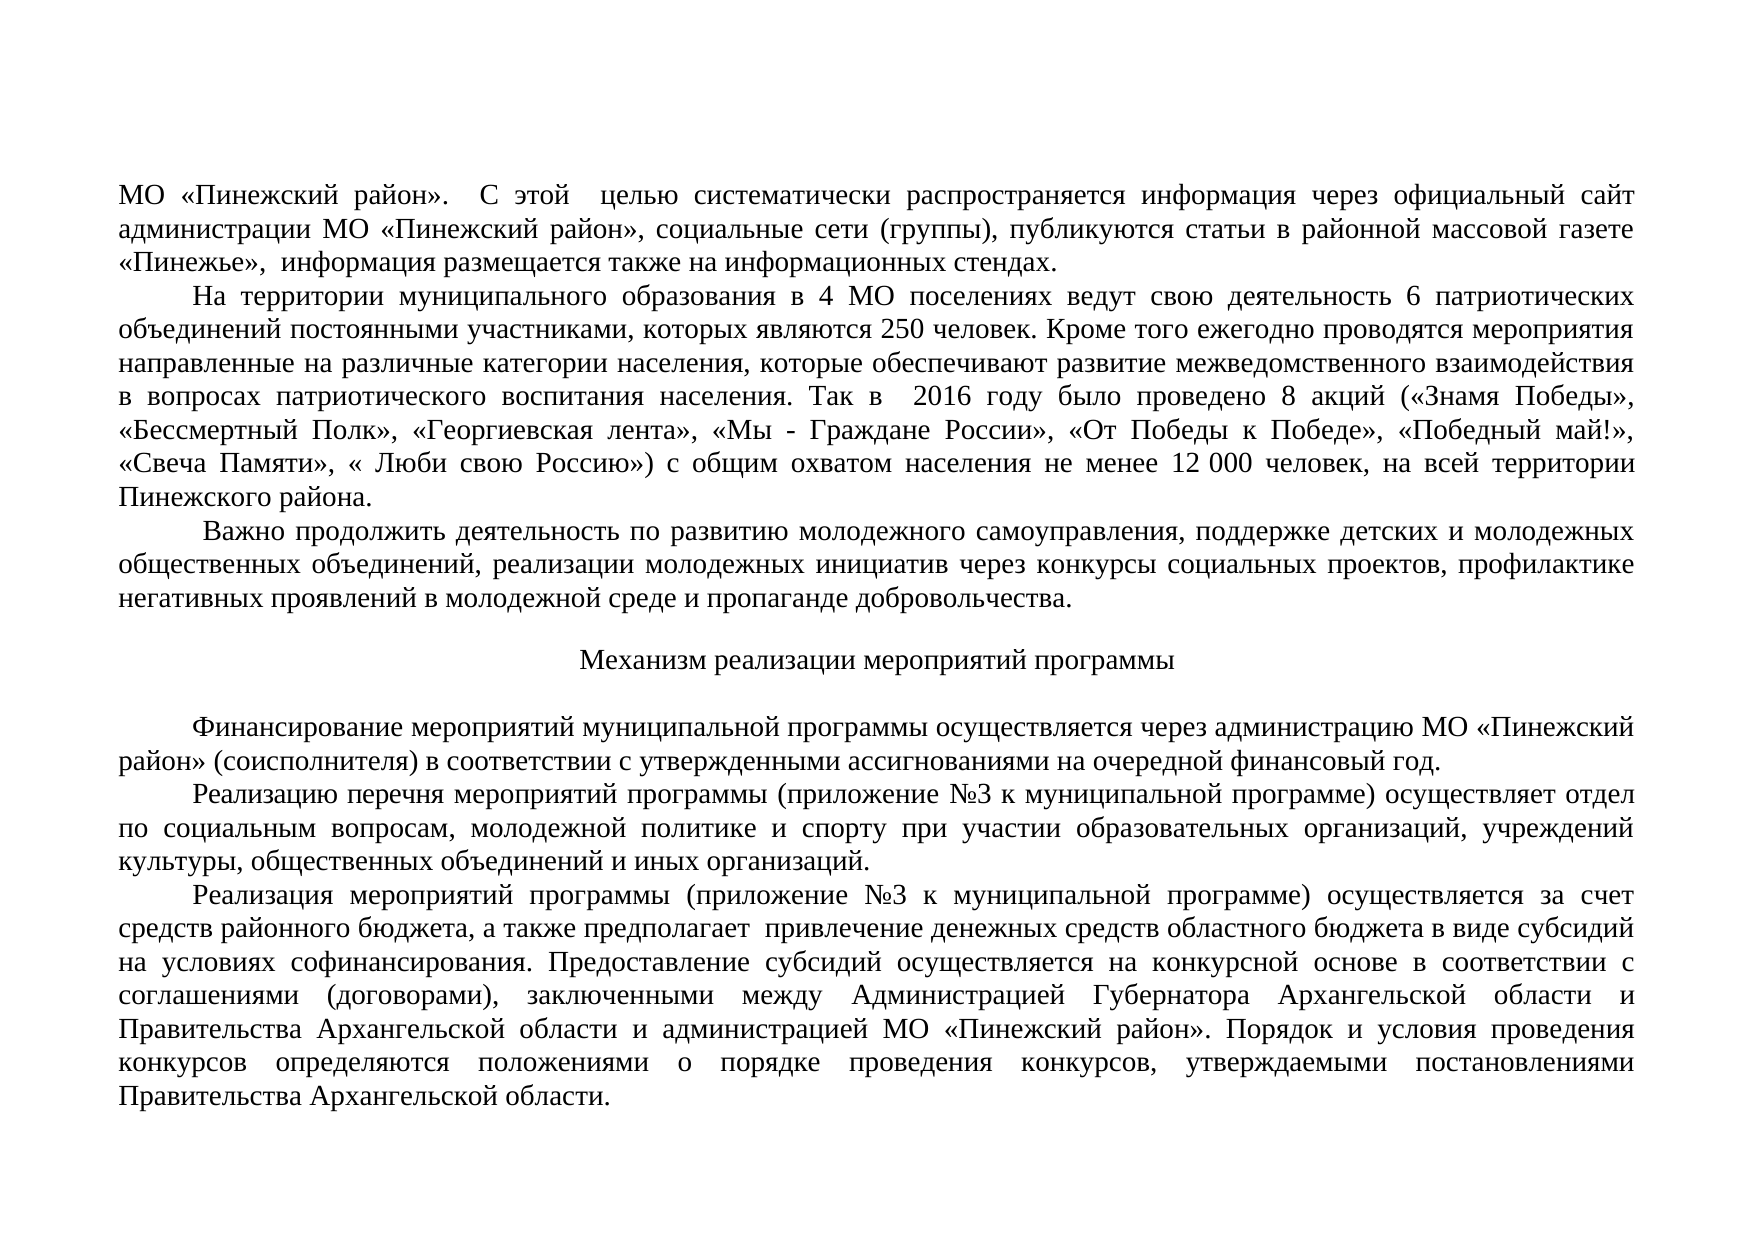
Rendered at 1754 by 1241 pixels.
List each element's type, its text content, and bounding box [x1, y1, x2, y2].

text На территории муниципального образования в 4 МО поселениях ведут свою деятельность 6 патриотических объединений постоянными участниками, которых являются 250 человек. Кроме того ежегодно проводятся мероприятия направленные на различные категории населения, которые обеспечивают развитие межведомственного взаимодействия в вопросах патриотического воспитания населения. Так в 2016 году было проведено 8 акций («Знамя Победы», «Бессмертный Полк», «Георгиевская лента», «Мы - Граждане России», «От Победы к Победе», «Победный май!», «Свеча Памяти», « Люби свою Россию») с общим охватом населения не менее 12 000 человек, на всей территории Пинежского района. [118, 278, 1636, 513]
text Реализацию перечня мероприятий программы (приложение №3 к муниципальной программе) осуществляет отдел по социальным вопросам, молодежной политике и спорту при участии образовательных организаций, учреждений культуры, общественных объединений и иных организаций. [118, 776, 1636, 877]
text Реализация мероприятий программы (приложение №3 к муниципальной программе) осуществляется за счет средств районного бюджета, а также предполагает привлечение денежных средств областного бюджета в виде субсидий на условиях софинансирования. Предоставление субсидий осуществляется на конкурсной основе в соответствии с соглашениями (договорами), заключенными между Администрацией Губернатора Архангельской области и Правительства Архангельской области и администрацией МО «Пинежский район». Порядок и условия проведения конкурсов определяются положениями о порядке проведения конкурсов, утверждаемыми постановлениями Правительства Архангельской области. [118, 877, 1636, 1112]
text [118, 177, 1636, 278]
text Механизм реализации мероприятий программы [118, 642, 1636, 676]
text Финансирование мероприятий муниципальной программы осуществляется через администрацию МО «Пинежский район» (соисполнителя) в соответствии с утвержденными ассигнованиями на очередной финансовый год. [118, 709, 1636, 776]
text Важно продолжить деятельность по развитию молодежного самоуправления, поддержке детских и молодежных общественных объединений, реализации молодежных инициатив через конкурсы социальных проектов, профилактике негативных проявлений в молодежной среде и пропаганде добровольчества. [118, 513, 1636, 613]
